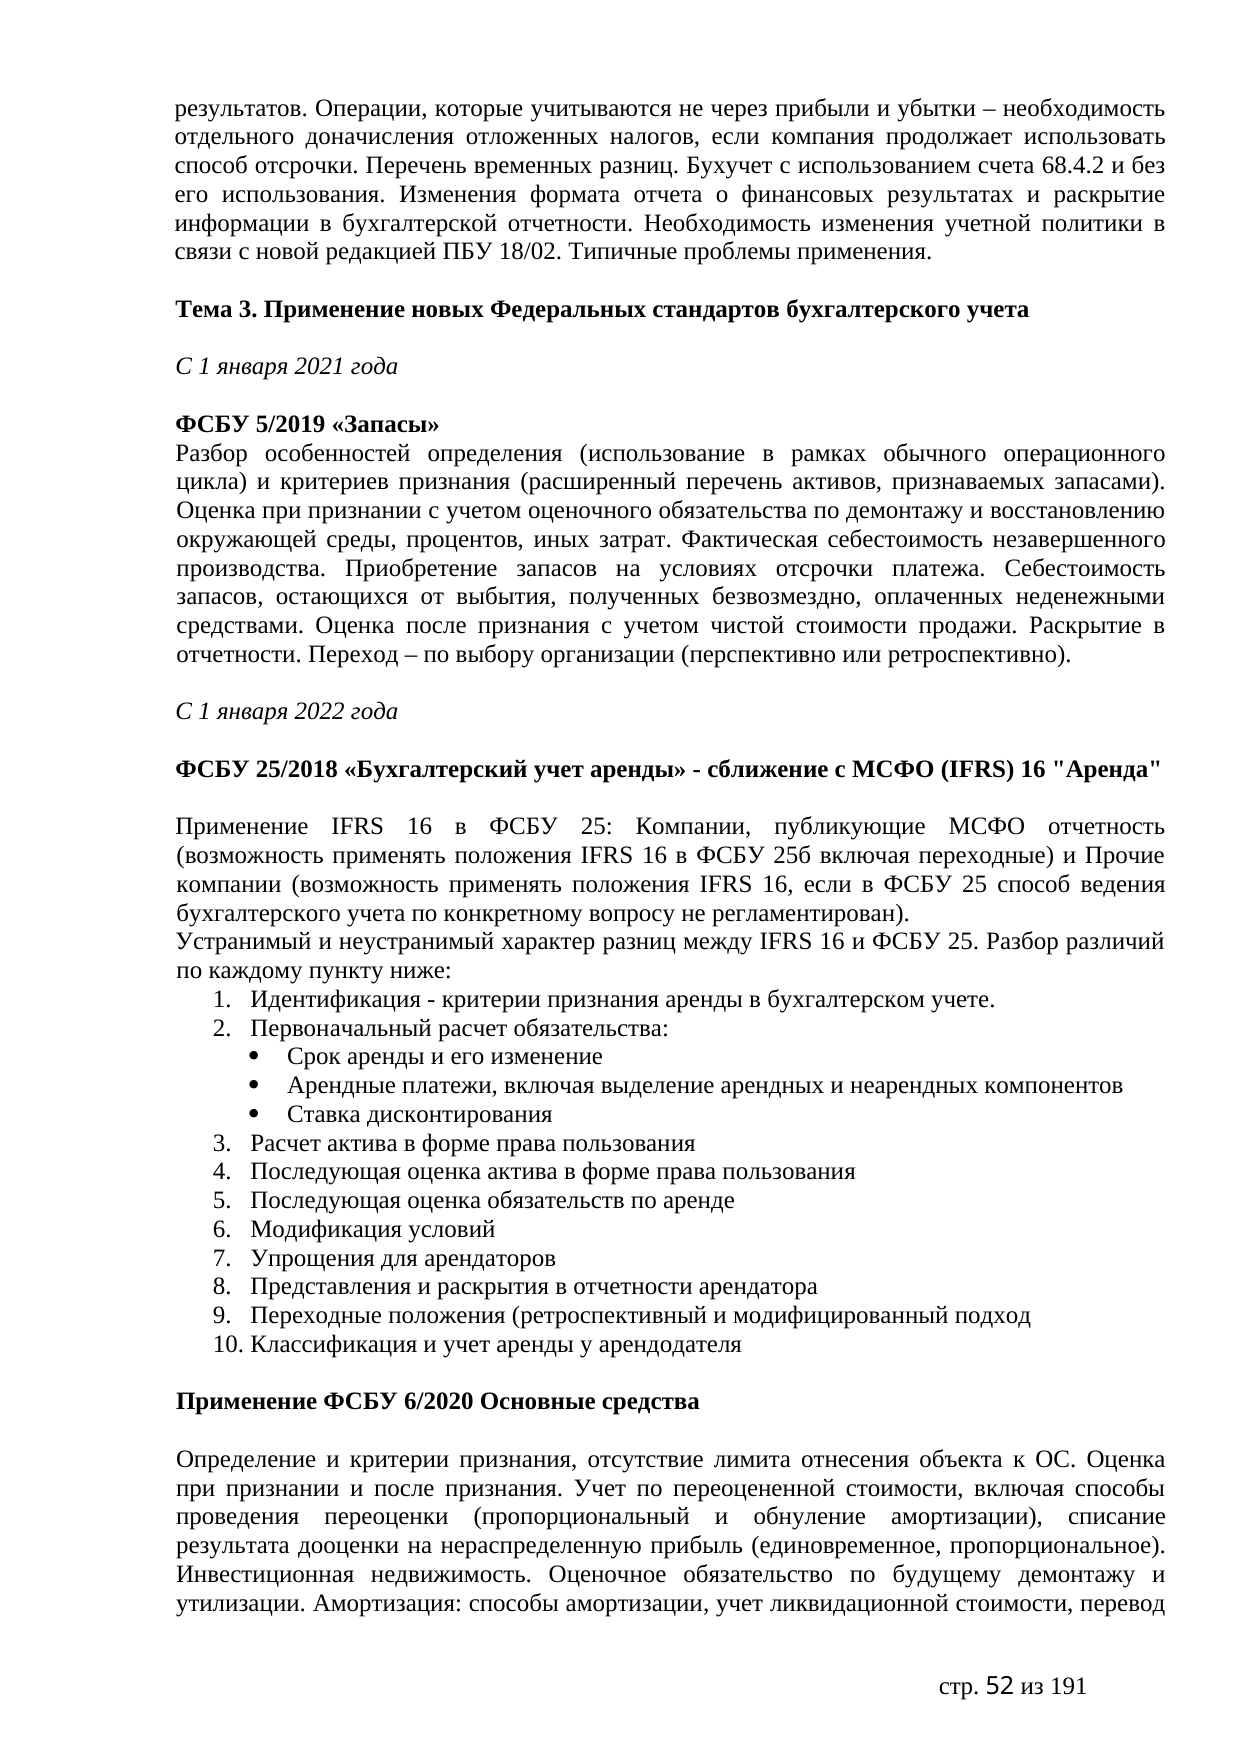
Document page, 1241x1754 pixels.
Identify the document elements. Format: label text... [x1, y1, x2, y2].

text Применение IFRS 16 в ФСБУ 25: Компании, публикующие МСФО отчетность (возможность применять положения IFRS 16 в ФСБУ 25б включая переходные) и Прочие компании (возможность применять положения IFRS 16, если в ФСБУ 25 способ ведения бухгалтерского учета по конкретному вопросу не регламентирован). [175, 811, 1166, 926]
text С 1 января 2022 года [175, 696, 1166, 725]
text Разбор особенностей определения (использование в рамках обычного операционного цикла) и критериев признания (расширенный перечень активов, признаваемых запасами). Оценка при признании с учетом оценочного обязательства по демонтажу и восстановлению окружающей среды, процентов, иных затрат. Фактическая себестоимость незавершенного производства. Приобретение запасов на условиях отсрочки платежа. Себестоимость запасов, остающихся от выбытия, полученных безвозмездно, оплаченных неденежными средствами. Оценка после признания с учетом чистой стоимости продажи. Раскрытие в отчетности. Переход – по выбору организации (перспективно или ретроспективно). [175, 438, 1166, 668]
text Тема 3. Применение новых Федеральных стандартов бухгалтерского учета [175, 294, 1166, 323]
text ФСБУ 5/2019 «Запасы» [175, 409, 1166, 438]
text Применение ФСБУ 6/2020 Основные средства [176, 1386, 1166, 1415]
list Первоначальный расчет обязательства: [213, 1013, 1166, 1041]
list Идентификация - критерии признания аренды в бухгалтерском учете. [213, 984, 1166, 1013]
text ФСБУ 25/2018 «Бухгалтерский учет аренды» - сближение с МСФО (IFRS) 16 "Аренда" [175, 754, 1166, 783]
list Расчет актива в форме права пользования [213, 1128, 1166, 1156]
list Последующая оценка обязательств по аренде [213, 1185, 1166, 1214]
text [174, 93, 1166, 265]
text С 1 января 2021 года [175, 351, 1166, 380]
list Последующая оценка актива в форме права пользования [213, 1156, 1166, 1185]
list Модификация условий [213, 1214, 1166, 1243]
list Представления и раскрытия в отчетности арендатора [213, 1271, 1166, 1300]
list Ставка дисконтирования [249, 1099, 1166, 1128]
text Устранимый и неустранимый характер разниц между IFRS 16 и ФСБУ 25. Разбор различий по каждому пункту ниже: [175, 926, 1166, 984]
list Арендные платежи, включая выделение арендных и неарендных компонентов [249, 1070, 1166, 1099]
list Срок аренды и его изменение [249, 1041, 1166, 1070]
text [176, 1444, 1166, 1616]
list Упрощения для арендаторов [213, 1243, 1166, 1271]
list Классификация и учет аренды у арендодателя [213, 1329, 1166, 1358]
list Переходные положения (ретроспективный и модифицированный подход [213, 1300, 1166, 1329]
